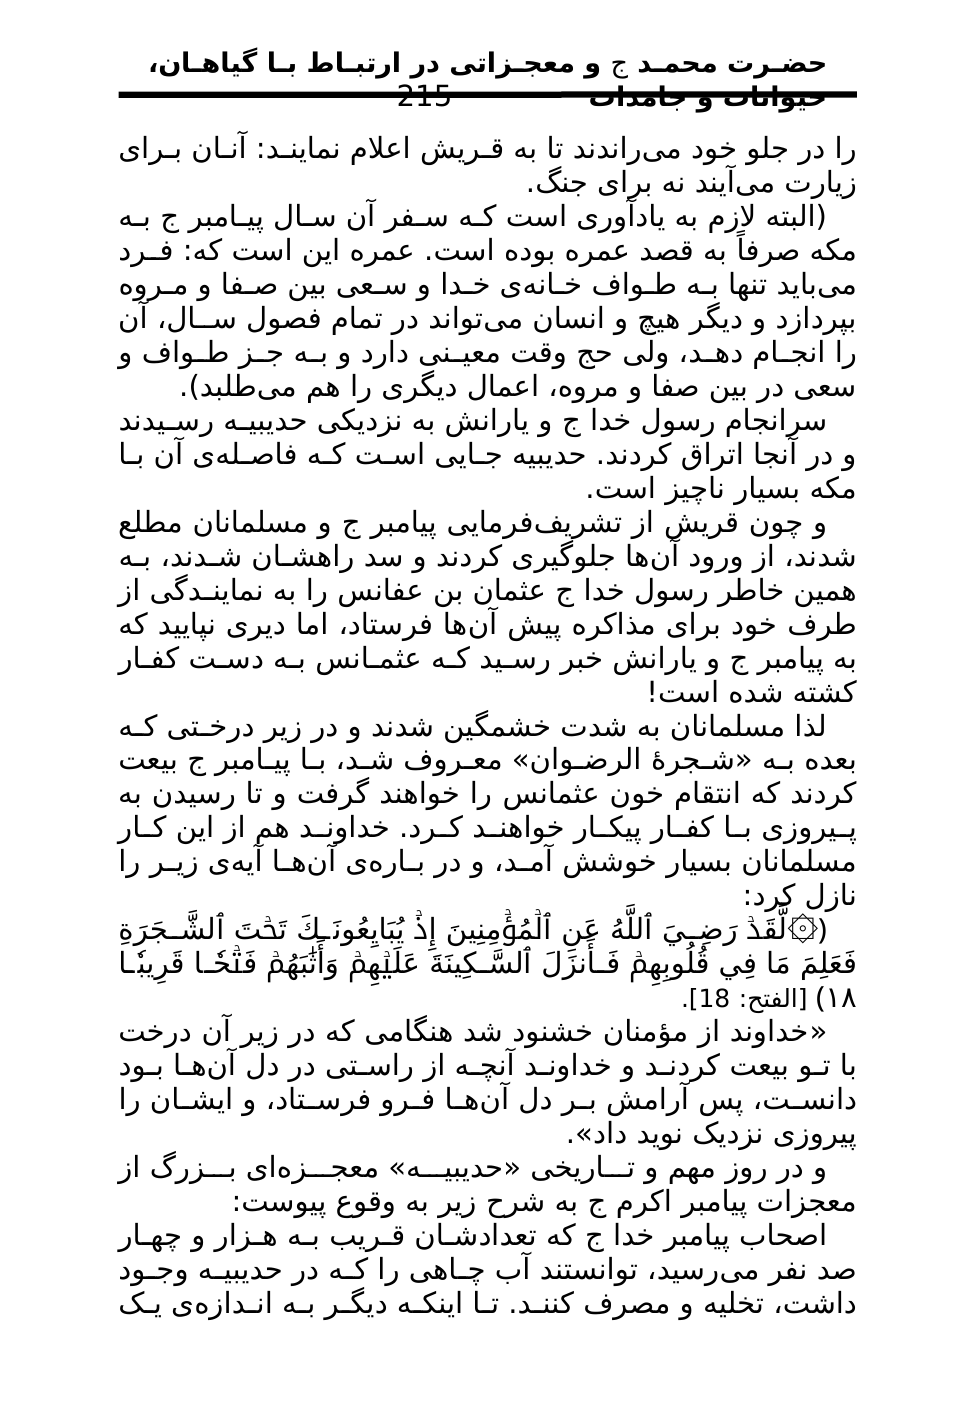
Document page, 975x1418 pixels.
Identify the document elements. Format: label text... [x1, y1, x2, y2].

text (البته لازم به یادآوری است که سفر آن سال پیامبر ج به مکه صرفاً به قصد عمره بوده است. عمره این است که: فرد می‌باید تنها به طواف خانه‌ی خدا و سعی بین صفا و مروه بپردازد و دیگر هیچ و انسان می‌تواند در تمام فصول سال، آن را انجام دهد، ولی حج وقت معینی دارد و به جز طواف و سعی در بین صفا و مروه، اعمال دیگری را هم می‌طلبد). [118, 199, 857, 403]
text و در روز مهم و تاریخی «حدیبیه» معجزه‌ای بزرگ از معجزات پیامبر اکرم ج به شرح زیر به وقوع پیوست: [118, 1150, 857, 1218]
text لذا مسلمانان به شدت خشمگین شدند و در زیر درختی که بعده به «شجرۀ الرضوان» معروف شد، با پیامبر ج بیعت کردند که انتقام خون عثمانس را خواهند گرفت و تا رسیدن به پیروزی با کفار پیکار خواهند کرد. خداوند هم از این کار مسلمانان بسیار خوشش آمد، و در باره‌ی آن‌ها آیه‌ی زیر را نازل کرد: [118, 709, 857, 913]
text و چون قریش از تشریف‌فرمایی پیامبر ج و مسلمانان مطلع شدند، از ورود آن‌ها جلوگیری کردند و سد راهشان شدند، به همین خاطر رسول خدا ج عثمان بن عفانس را به نمایندگی از طرف خود برای مذاکره پیش آن‌ها فرستاد، اما دیری نپایید که به پیامبر ج و یارانش خبر رسید که عثمانس به دست کفار کشته شده است! [118, 505, 857, 709]
text «خداوند از مؤمنان خشنود شد هنگامی که در زیر آن درخت با تو بیعت کردند و خداوند آنچه از راستی در دل آن‌ها بود دانست، پس آرامش بر دل آن‌ها فرو فرستاد، و ایشان را پیروزی نزدیک نوید داد». [118, 1014, 857, 1150]
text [118, 1218, 857, 1320]
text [118, 132, 857, 199]
text سرانجام رسول خدا ج و یارانش به نزدیکی حدیبیه رسیدند و در آنجا اتراق کردند. حدیبیه جایی است که فاصله‌ی آن با مکه بسیار ناچیز است. [118, 403, 857, 505]
text ﴿۞لَّقَدۡ رَضِيَ ٱللَّهُ عَنِ ٱلۡمُؤۡمِنِينَ إِذۡ يُبَايِعُونَكَ تَحۡتَ ٱلشَّجَرَةِ فَعَلِمَ مَا فِي قُلُوبِهِمۡ فَأَنزَلَ ٱلسَّكِينَةَ عَلَيۡهِمۡ وَأَثَٰبَهُمۡ فَتۡحٗا قَرِيبٗا ١٨﴾ [الفتح: 18]. [118, 913, 857, 1014]
